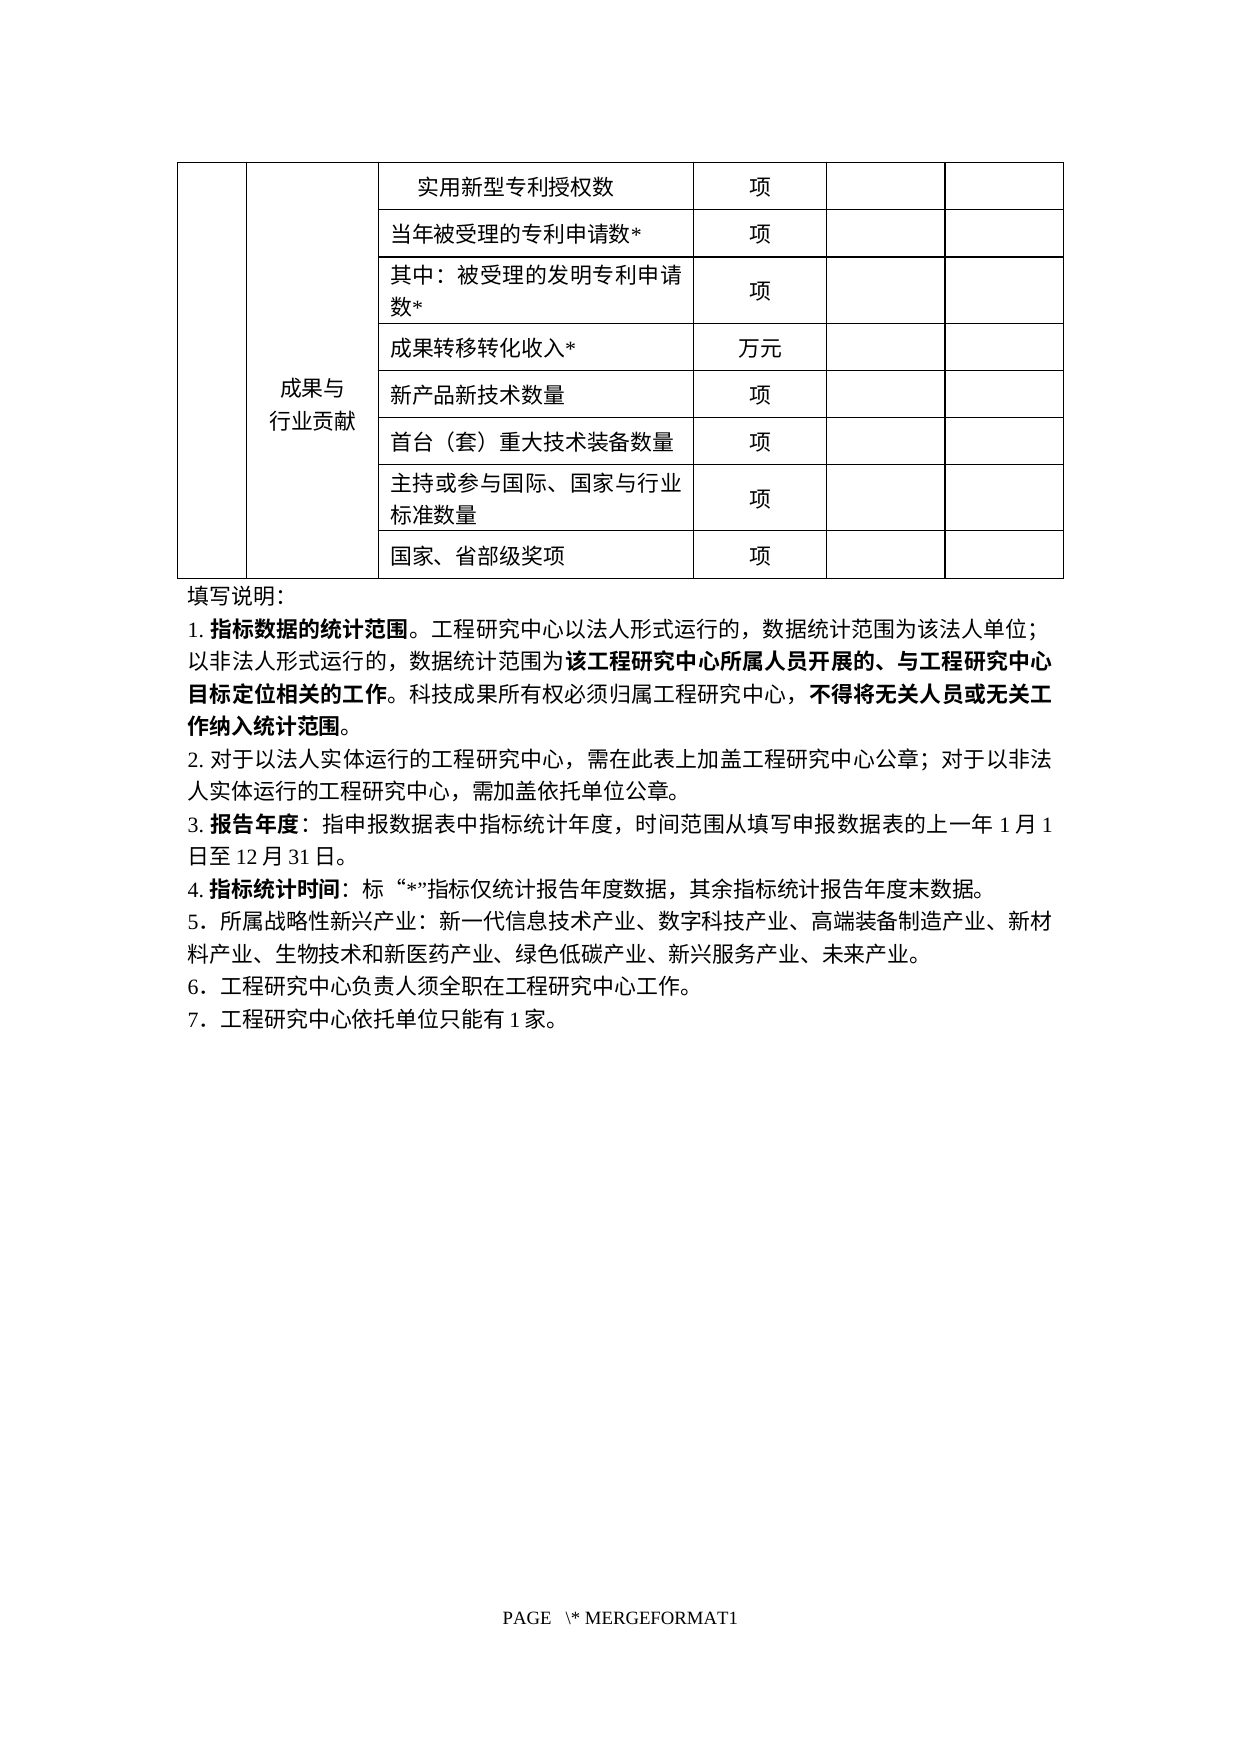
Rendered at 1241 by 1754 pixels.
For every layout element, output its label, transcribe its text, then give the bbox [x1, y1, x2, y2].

table_cell 首台（套）重大技术装备数量 [379, 418, 693, 464]
table_cell [827, 324, 944, 370]
text 6．工程研究中心负责人须全职在工程研究中心工作。 [187, 969, 1053, 1001]
text 3. 报告年度：指申报数据表中指标统计年度，时间范围从填写申报数据表的上一年1月1日至12月31日。 [187, 806, 1053, 871]
table_cell 项 [694, 371, 826, 417]
table_cell [827, 210, 944, 256]
table_cell 其中：被受理的发明专利申请数* [379, 258, 693, 322]
table_cell [946, 210, 1063, 256]
table_cell 项 [694, 418, 826, 464]
table_cell 项 [694, 163, 826, 209]
table_cell 项 [694, 258, 826, 322]
table_cell [946, 371, 1063, 417]
table_cell 实用新型专利授权数 [379, 163, 693, 209]
table_cell 成果转移转化收入* [379, 324, 693, 370]
table_cell 当年被受理的专利申请数* [379, 210, 693, 256]
table_cell 主持或参与国际、国家与行业标准数量 [379, 465, 693, 530]
table_cell 万元 [694, 324, 826, 370]
table_cell [827, 418, 944, 464]
text 4. 指标统计时间：标“*”指标仅统计报告年度数据，其余指标统计报告年度末数据。 [187, 871, 1053, 904]
text 填写说明： [187, 579, 1053, 611]
table_cell [946, 163, 1063, 209]
table_cell [946, 418, 1063, 464]
table_cell 项 [694, 531, 826, 578]
table_cell [827, 163, 944, 209]
table_cell [827, 371, 944, 417]
table_cell 项 [694, 465, 826, 530]
text 7．工程研究中心依托单位只能有1家。 [187, 1001, 1053, 1034]
text 1. 指标数据的统计范围。工程研究中心以法人形式运行的，数据统计范围为该法人单位；以非法人形式运行的，数据统计范围为该工程研究中心所属人员开展的、与工程研究中心目标定位相关的工作。科技成果所有权必须归属工程研究中心，不得将无关人员或无关工作纳入统计范围。 [187, 611, 1053, 741]
table_cell [946, 258, 1063, 322]
table_cell [827, 258, 944, 322]
table_cell [946, 324, 1063, 370]
table_cell [946, 531, 1063, 578]
text 2. 对于以法人实体运行的工程研究中心，需在此表上加盖工程研究中心公章；对于以非法人实体运行的工程研究中心，需加盖依托单位公章。 [187, 741, 1053, 806]
table_cell [827, 531, 944, 578]
table_cell [827, 465, 944, 530]
table_cell [946, 465, 1063, 530]
text 5．所属战略性新兴产业：新一代信息技术产业、数字科技产业、高端装备制造产业、新材料产业、生物技术和新医药产业、绿色低碳产业、新兴服务产业、未来产业。 [187, 904, 1053, 969]
table_cell 国家、省部级奖项 [379, 531, 693, 578]
table_cell 项 [694, 210, 826, 256]
table_cell 新产品新技术数量 [379, 371, 693, 417]
